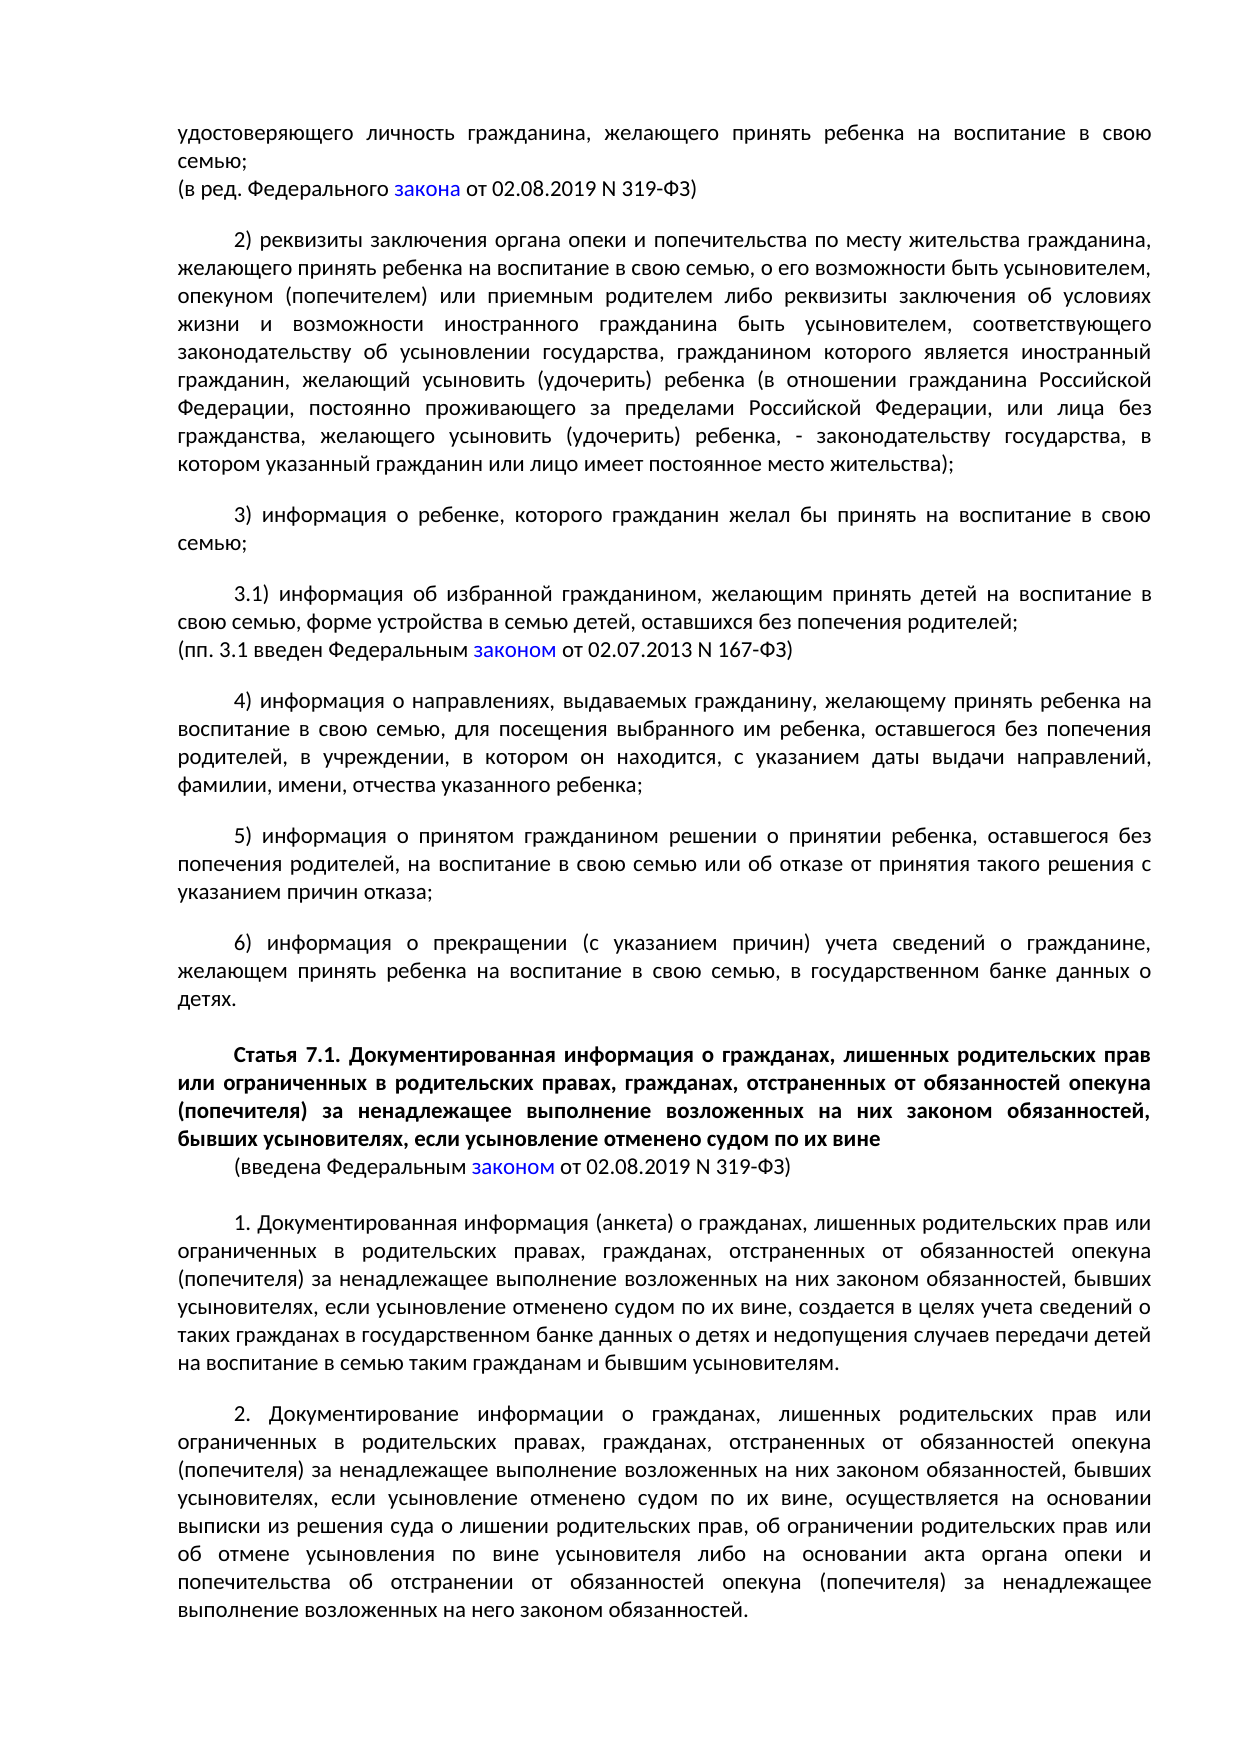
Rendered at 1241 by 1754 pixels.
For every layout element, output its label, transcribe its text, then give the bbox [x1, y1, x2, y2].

text 5) информация о принятом гражданином решении о принятии ребенка, оставшегося без попечения родителей, на воспитание в свою семью или об отказе от принятия такого решения с указанием причин отказа; [177, 821, 1152, 905]
text 2. Документирование информации о гражданах, лишенных родительских прав или ограниченных в родительских правах, гражданах, отстраненных от обязанностей опекуна (попечителя) за ненадлежащее выполнение возложенных на них законом обязанностей, бывших усыновителях, если усыновление отменено судом по их вине, осуществляется на основании выписки из решения суда о лишении родительских прав, об ограничении родительских прав или об отмене усыновления по вине усыновителя либо на основании акта органа опеки и попечительства об отстранении от обязанностей опекуна (попечителя) за ненадлежащее выполнение возложенных на него законом обязанностей. [177, 1399, 1152, 1623]
text (в ред. Федерального закона от 02.08.2019 N 319-ФЗ) [177, 174, 1152, 202]
text 4) информация о направлениях, выдаваемых гражданину, желающему принять ребенка на воспитание в свою семью, для посещения выбранного им ребенка, оставшегося без попечения родителей, в учреждении, в котором он находится, с указанием даты выдачи направлений, фамилии, имени, отчества указанного ребенка; [177, 686, 1152, 798]
text (пп. 3.1 введен Федеральным законом от 02.07.2013 N 167-ФЗ) [177, 635, 1152, 663]
text 2) реквизиты заключения органа опеки и попечительства по месту жительства гражданина, желающего принять ребенка на воспитание в свою семью, о его возможности быть усыновителем, опекуном (попечителем) или приемным родителем либо реквизиты заключения об условиях жизни и возможности иностранного гражданина быть усыновителем, соответствующего законодательству об усыновлении государства, гражданином которого является иностранный гражданин, желающий усыновить (удочерить) ребенка (в отношении гражданина Российской Федерации, постоянно проживающего за пределами Российской Федерации, или лица без гражданства, желающего усыновить (удочерить) ребенка, - законодательству государства, в котором указанный гражданин или лицо имеет постоянное место жительства); [177, 225, 1152, 477]
text 3) информация о ребенке, которого гражданин желал бы принять на воспитание в свою семью; [177, 500, 1152, 556]
text 6) информация о прекращении (с указанием причин) учета сведений о гражданине, желающем принять ребенка на воспитание в свою семью, в государственном банке данных о детях. [177, 928, 1152, 1012]
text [177, 118, 1152, 174]
title Статья 7.1. Документированная информация о гражданах, лишенных родительских прав или ограниченных в родительских правах, гражданах, отстраненных от обязанностей опекуна (попечителя) за ненадлежащее выполнение возложенных на них законом обязанностей, бывших усыновителях, если усыновление отменено судом по их вине [177, 1040, 1152, 1152]
text 3.1) информация об избранной гражданином, желающим принять детей на воспитание в свою семью, форме устройства в семью детей, оставшихся без попечения родителей; [177, 579, 1152, 635]
text 1. Документированная информация (анкета) о гражданах, лишенных родительских прав или ограниченных в родительских правах, гражданах, отстраненных от обязанностей опекуна (попечителя) за ненадлежащее выполнение возложенных на них законом обязанностей, бывших усыновителях, если усыновление отменено судом по их вине, создается в целях учета сведений о таких гражданах в государственном банке данных о детях и недопущения случаев передачи детей на воспитание в семью таким гражданам и бывшим усыновителям. [177, 1208, 1152, 1376]
text (введена Федеральным законом от 02.08.2019 N 319-ФЗ) [177, 1152, 1152, 1180]
